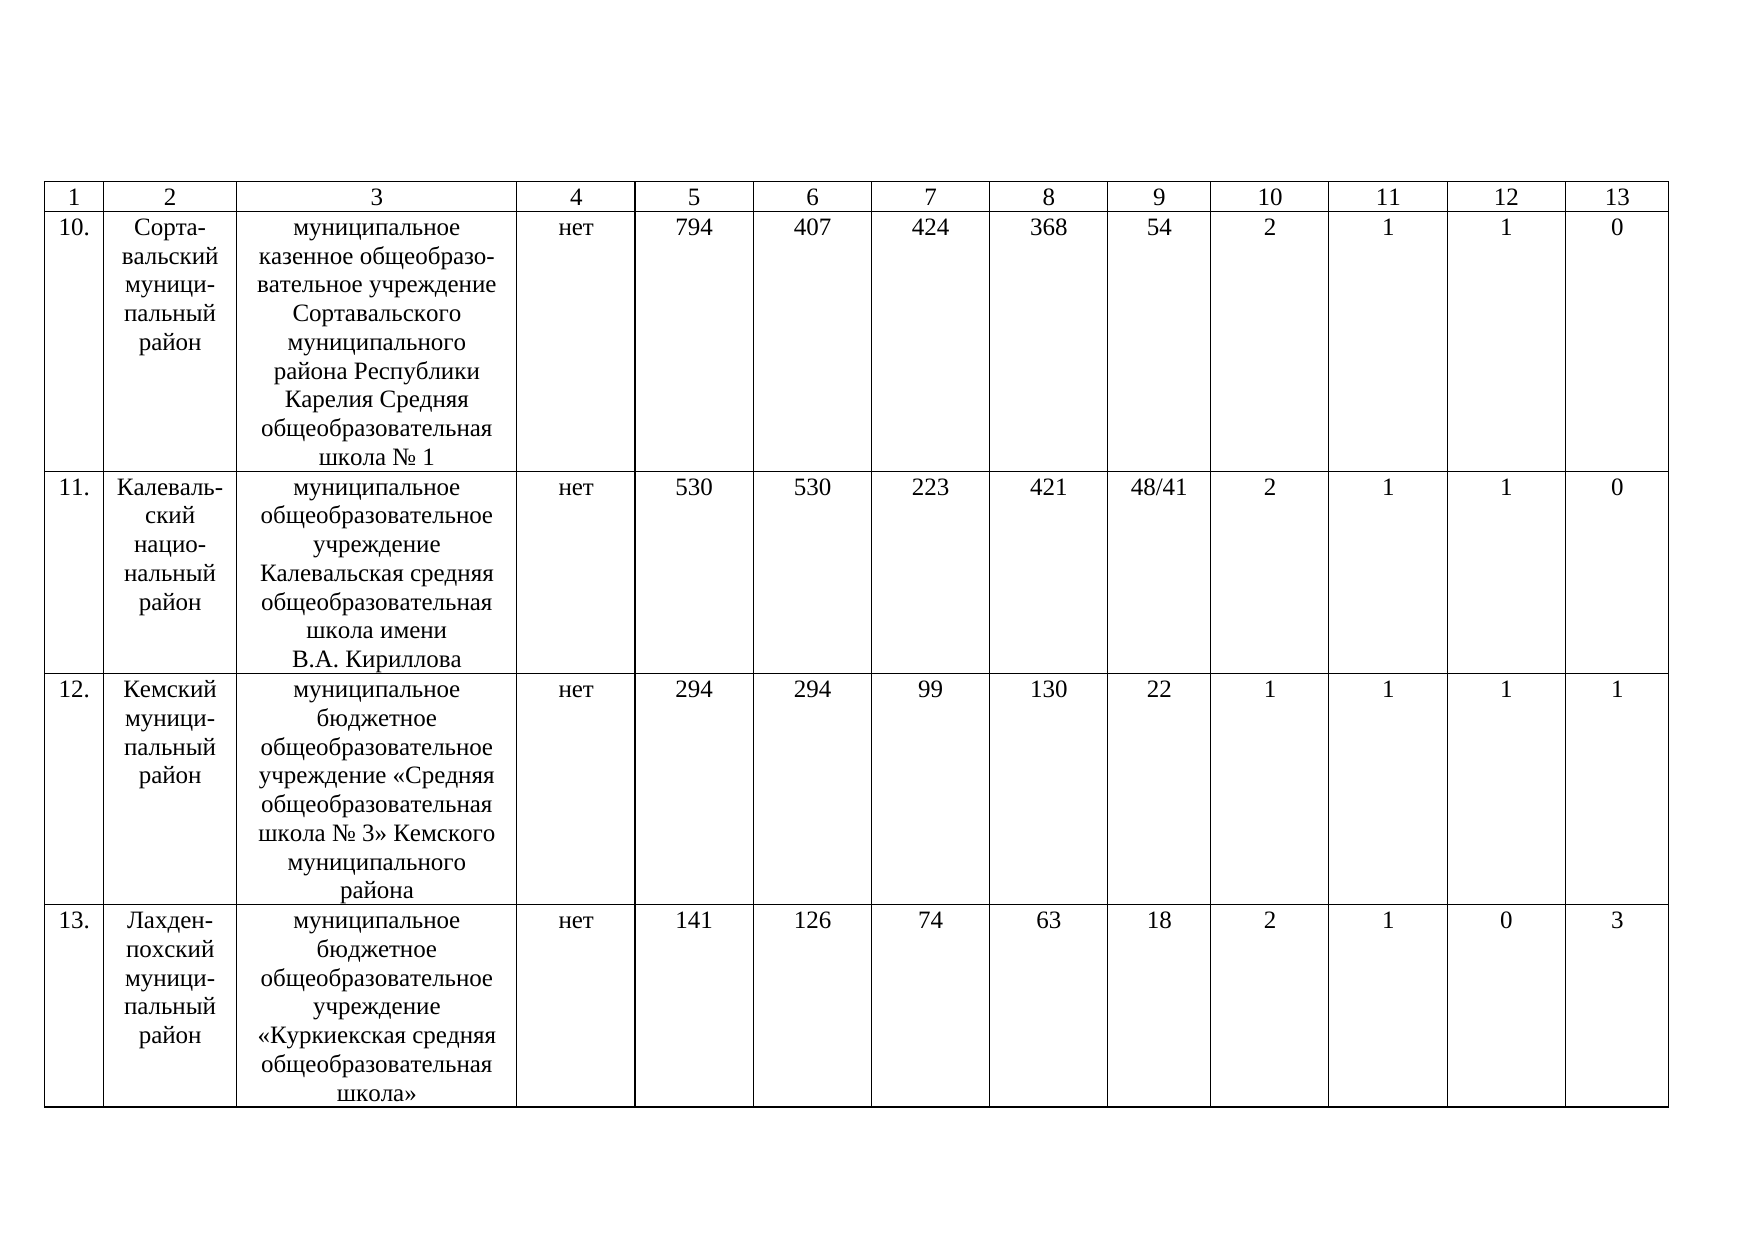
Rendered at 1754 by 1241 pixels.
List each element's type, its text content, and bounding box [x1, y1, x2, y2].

table_cell 294 [636, 674, 753, 904]
table_cell Лахден-похский муници-пальный район [104, 905, 236, 1106]
table_cell муниципальное бюджетное общеобразовательное учреждение «Куркиекская средняя общеобразовательная школа» [237, 905, 516, 1106]
table_cell 54 [1108, 212, 1210, 471]
table_cell 407 [754, 212, 871, 471]
table_cell Сорта-вальский муници-пальный район [104, 212, 236, 471]
table_cell 0 [1566, 472, 1668, 673]
table_cell 530 [636, 472, 753, 673]
table_cell 48/41 [1108, 472, 1210, 673]
table_header 7 [872, 182, 989, 211]
table_cell 10. [45, 212, 103, 471]
table_cell Кемский муници-пальный район [104, 674, 236, 904]
table_header 8 [990, 182, 1107, 211]
table_cell нет [517, 674, 634, 904]
table_cell 1 [1329, 905, 1447, 1106]
table_cell 1 [1329, 472, 1447, 673]
table_header 11 [1329, 182, 1447, 211]
table_cell 0 [1566, 212, 1668, 471]
table_cell 99 [872, 674, 989, 904]
table_cell 1 [1211, 674, 1328, 904]
table_cell 424 [872, 212, 989, 471]
table_cell 2 [1211, 212, 1328, 471]
table_header 4 [517, 182, 634, 211]
table_header 10 [1211, 182, 1328, 211]
table_header 2 [104, 182, 236, 211]
table_cell 794 [636, 212, 753, 471]
table_header 12 [1448, 182, 1565, 211]
table_cell 11. [45, 472, 103, 673]
table_cell 1 [1329, 674, 1447, 904]
table_header 6 [754, 182, 871, 211]
table_header 13 [1566, 182, 1668, 211]
table_cell 74 [872, 905, 989, 1106]
table_cell 130 [990, 674, 1107, 904]
table_cell 1 [1329, 212, 1447, 471]
table_cell 1 [1448, 472, 1565, 673]
table_header 9 [1108, 182, 1210, 211]
table_cell 141 [636, 905, 753, 1106]
table_cell нет [517, 472, 634, 673]
table_cell 0 [1448, 905, 1565, 1106]
table_cell 126 [754, 905, 871, 1106]
table_cell 12. [45, 674, 103, 904]
table_cell 421 [990, 472, 1107, 673]
table_cell муниципальное бюджетное общеобразовательное учреждение «Средняя общеобразовательная школа № 3» Кемского муниципального района [237, 674, 516, 904]
table_cell муниципальное общеобразовательное учреждение Калевальская средняя общеобразовательная школа имени В.А. Кириллова [237, 472, 516, 673]
table_cell Калеваль-ский нацио-нальный район [104, 472, 236, 673]
table_cell 1 [1448, 674, 1565, 904]
table_cell 1 [1448, 212, 1565, 471]
table_cell 1 [1566, 674, 1668, 904]
table_cell 2 [1211, 905, 1328, 1106]
table_cell 13. [45, 905, 103, 1106]
table_cell 223 [872, 472, 989, 673]
table_cell 18 [1108, 905, 1210, 1106]
table_cell 530 [754, 472, 871, 673]
table_header 5 [636, 182, 753, 211]
table_cell муниципальное казенное общеобразо-вательное учреждение Сортавальского муниципального района Республики Карелия Средняя общеобразовательная школа № 1 [237, 212, 516, 471]
table_cell 3 [1566, 905, 1668, 1106]
table_cell 294 [754, 674, 871, 904]
table_cell 368 [990, 212, 1107, 471]
table_cell 22 [1108, 674, 1210, 904]
table_header 3 [237, 182, 516, 211]
table_cell 63 [990, 905, 1107, 1106]
table_cell нет [517, 905, 634, 1106]
table_cell нет [517, 212, 634, 471]
table_header 1 [45, 182, 103, 211]
table_cell 2 [1211, 472, 1328, 673]
